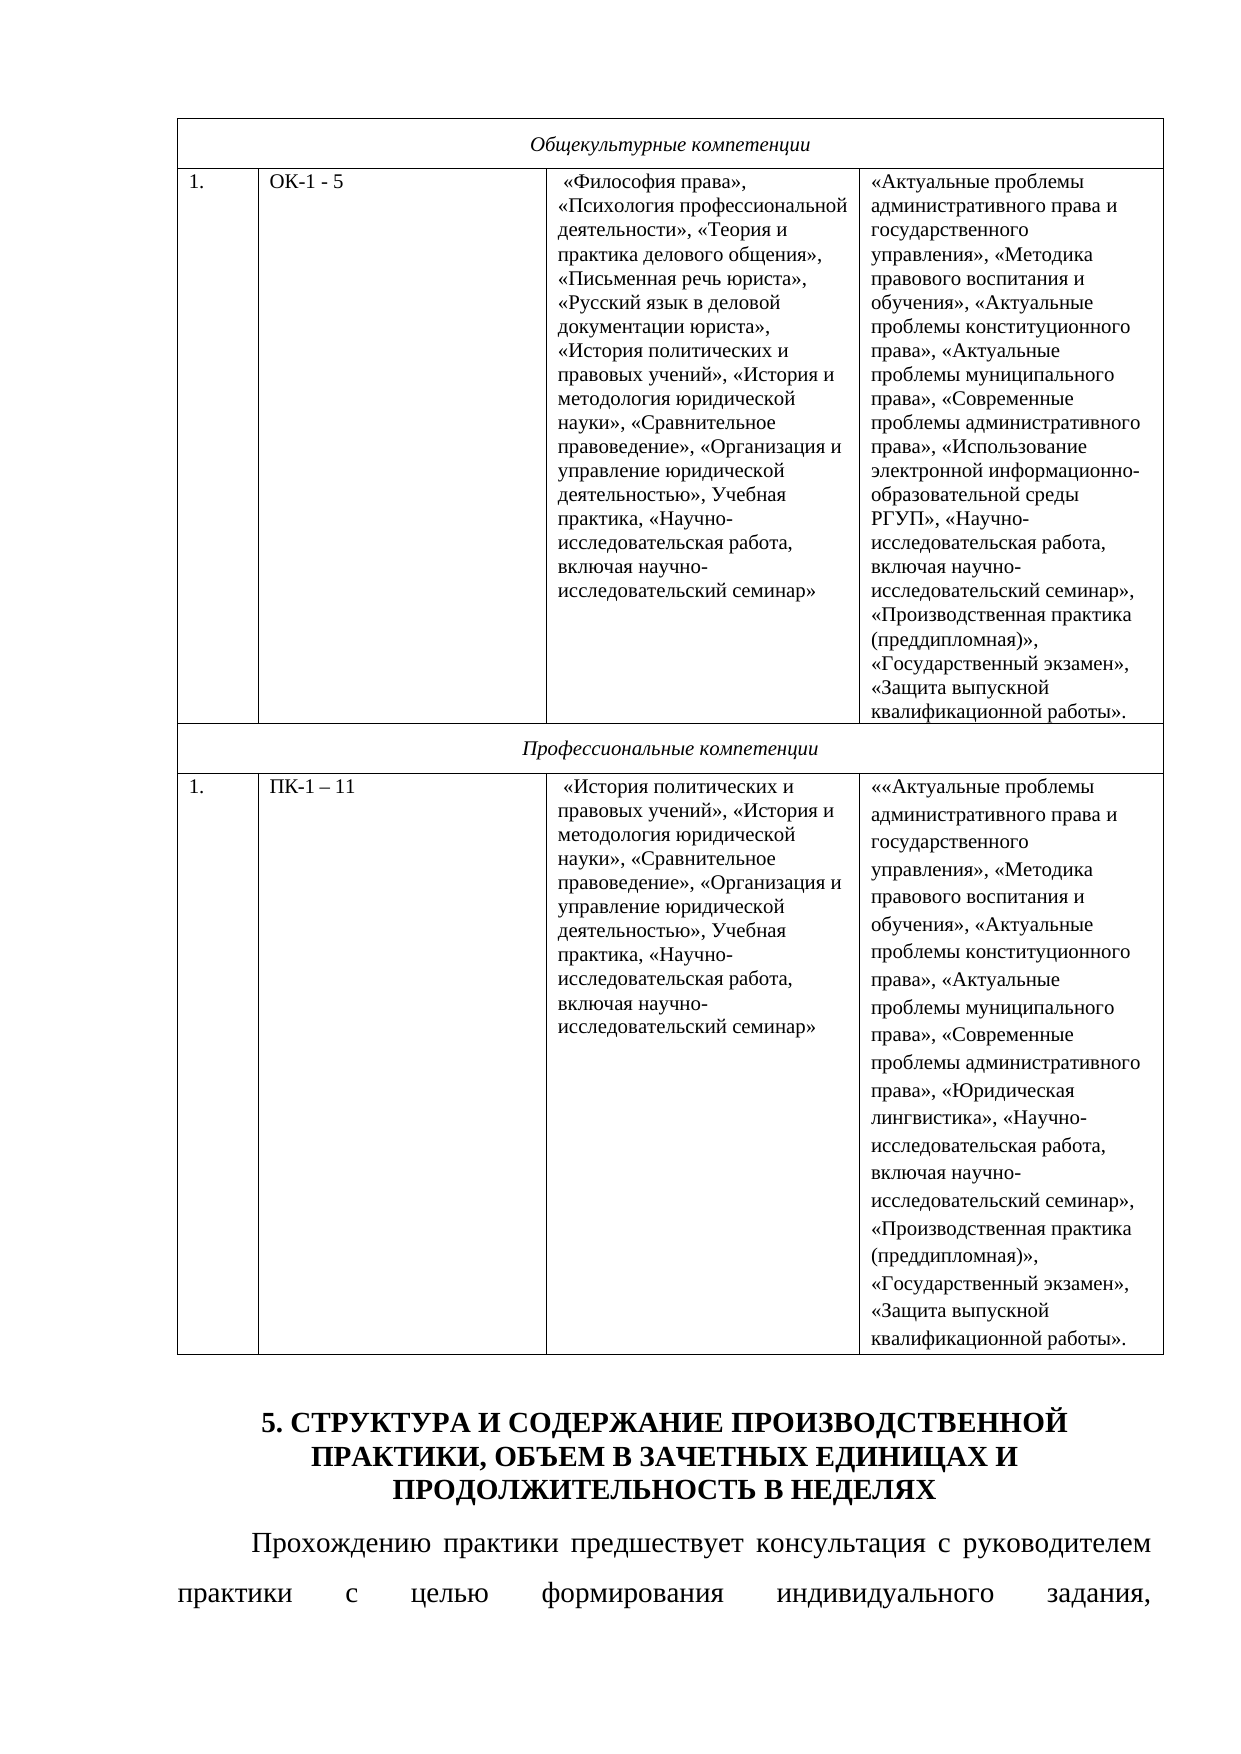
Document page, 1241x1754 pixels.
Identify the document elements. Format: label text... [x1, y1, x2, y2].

table_cell 1. [178, 774, 258, 1354]
table_cell «Философия права», «Психология профессиональной деятельности», «Теория и практика делового общения», «Письменная речь юриста», «Русский язык в деловой документации юриста», «История политических и правовых учений», «История и методология юридической науки», «Сравнительное правоведение», «Организация и управление юридической деятельностью», Учебная практика, «Научно-исследовательская работа, включая научно-исследовательский семинар» [547, 169, 859, 723]
table_cell ПК-1 – 11 [259, 774, 546, 1354]
table_cell ««Актуальные проблемы административного права и государственного управления», «Методика правового воспитания и обучения», «Актуальные проблемы конституционного права», «Актуальные проблемы муниципального права», «Современные проблемы административного права», «Юридическая лингвистика», «Научно-исследовательская работа, включая научно-исследовательский семинар», «Производственная практика (преддипломная)», «Государственный экзамен», «Защита выпускной квалификационной работы». [860, 774, 1163, 1354]
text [177, 1525, 1152, 1609]
text 5. СТРУКТУРА И СОДЕРЖАНИЕ ПРОИЗВОДСТВЕННОЙ ПРАКТИКИ, ОБЪЕМ В ЗАЧЕТНЫХ ЕДИНИЦАХ И ПРОДОЛЖИТЕЛЬНОСТЬ В НЕДЕЛЯХ [177, 1405, 1152, 1506]
table_cell ОК-1 - 5 [259, 169, 546, 723]
table_cell Профессиональные компетенции [178, 724, 1163, 773]
table_cell «История политических и правовых учений», «История и методология юридической науки», «Сравнительное правоведение», «Организация и управление юридической деятельностью», Учебная практика, «Научно-исследовательская работа, включая научно-исследовательский семинар» [547, 774, 859, 1354]
table_cell «Актуальные проблемы административного права и государственного управления», «Методика правового воспитания и обучения», «Актуальные проблемы конституционного права», «Актуальные проблемы муниципального права», «Современные проблемы административного права», «Использование электронной информационно-образовательной среды РГУП», «Научно-исследовательская работа, включая научно-исследовательский семинар», «Производственная практика (преддипломная)», «Государственный экзамен», «Защита выпускной квалификационной работы». [860, 169, 1163, 723]
table_cell 1. [178, 169, 258, 723]
table_cell Общекультурные компетенции [178, 119, 1163, 168]
